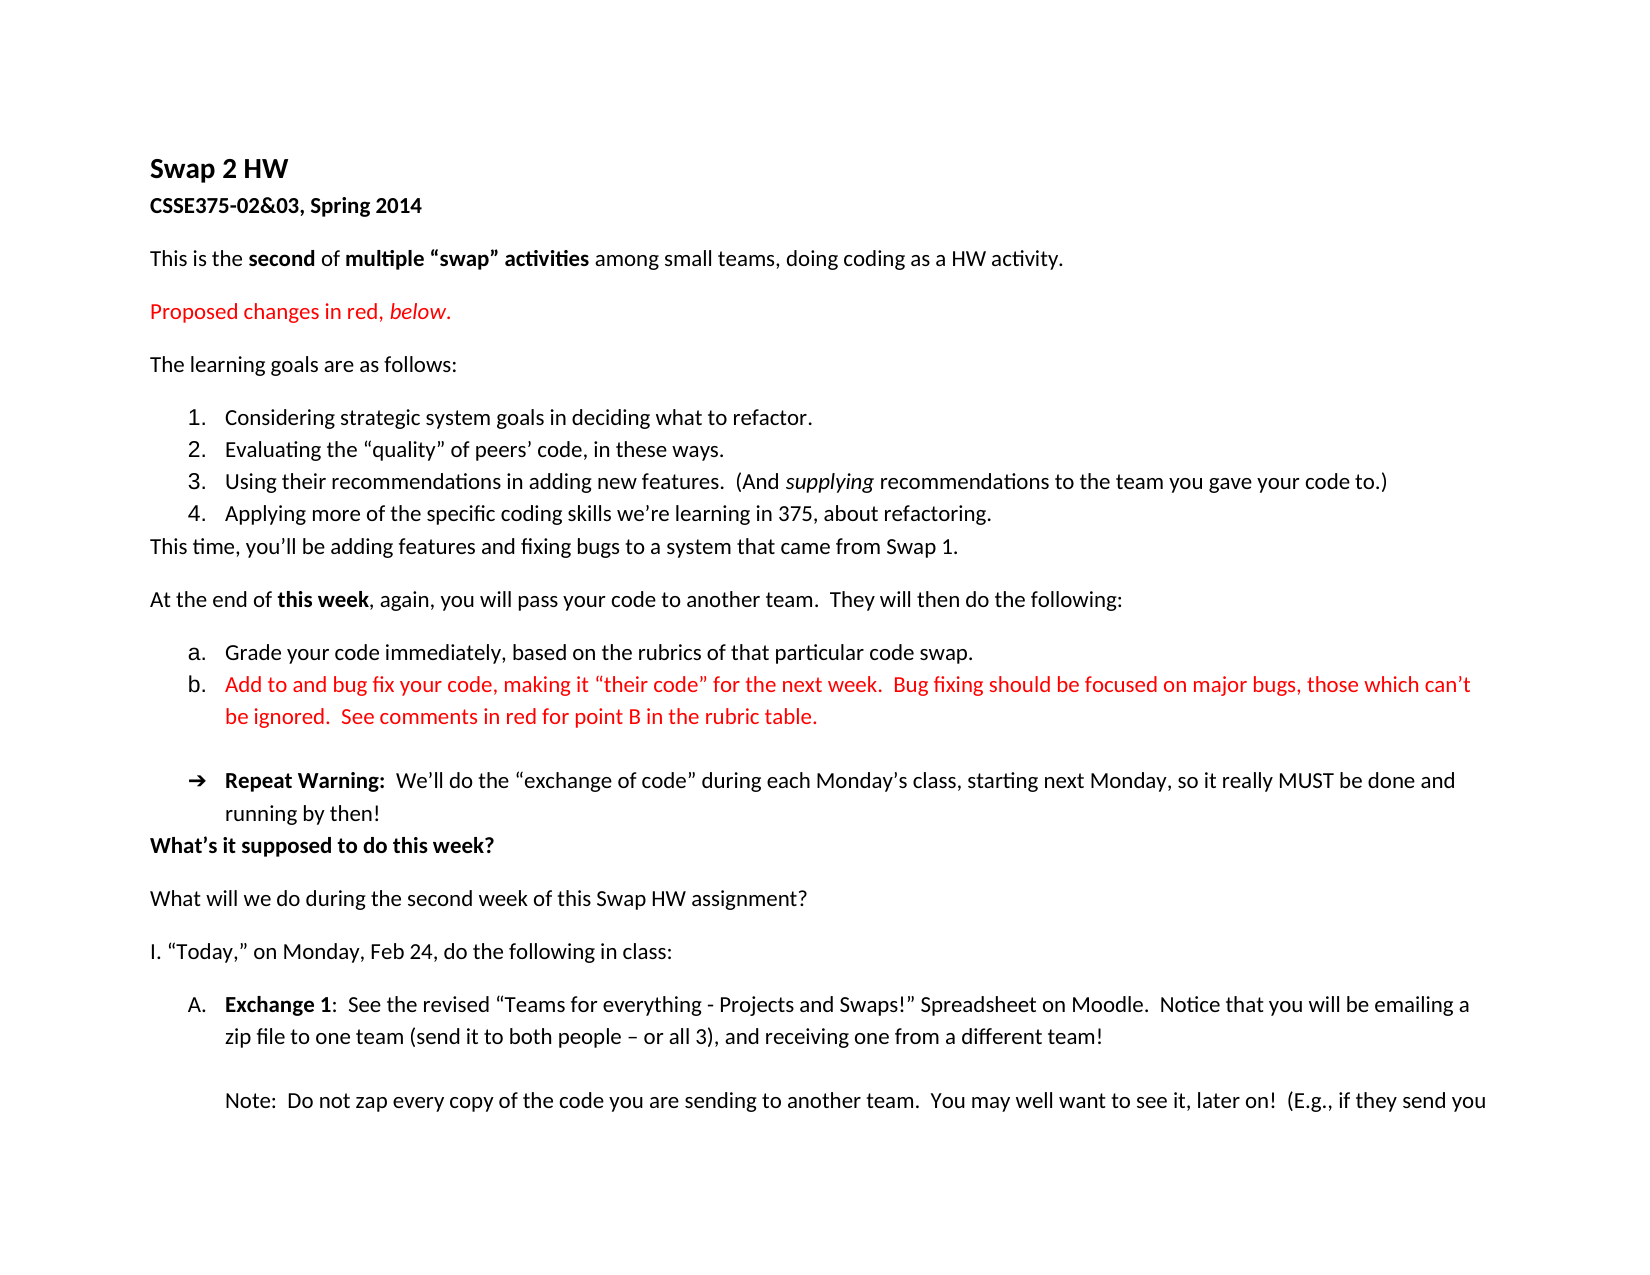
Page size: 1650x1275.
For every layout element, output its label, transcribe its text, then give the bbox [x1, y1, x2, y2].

text At the end of this week, again, you will pass your code to another team. They will then do the following: [150, 585, 1500, 613]
text The learning goals are as follows: [150, 350, 1500, 378]
list Applying more of the specific coding skills we’re learning in 375, about refactoring. [188, 499, 1500, 528]
list Using their recommendations in adding new features. (And supplying recommendations to the team you gave your code to.) [188, 467, 1500, 495]
text CSSE375-02&03, Spring 2014 [150, 191, 1500, 219]
text This is the second of multiple “swap” activities among small teams, doing coding as a HW activity. [150, 244, 1500, 272]
text This time, you’ll be adding features and fixing bugs to a system that came from Swap 1. [150, 532, 1500, 560]
text What’s it supposed to do this week? [150, 831, 1500, 859]
list Evaluating the “quality” of peers’ code, in these ways. [188, 435, 1500, 463]
list Repeat Warning: We’ll do the “exchange of code” during each Monday’s class, starting next Monday, so it really MUST be done and running by then! [188, 767, 1500, 827]
text What will we do during the second week of this Swap HW assignment? [150, 884, 1500, 912]
text Proposed changes in red, below. [150, 297, 1500, 325]
text Swap 2 HW [150, 150, 1500, 186]
list Grade your code immediately, based on the rubrics of that particular code swap. [188, 638, 1500, 666]
text I. “Today,” on Monday, Feb 24, do the following in class: [150, 937, 1500, 965]
list Add to and bug fix your code, making it “their code” for the next week. Bug fixing should be focused on major bugs, those which can’t be ignored. See comments in red for point B in the rubric table. [188, 670, 1500, 762]
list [188, 990, 1500, 1114]
list Considering strategic system goals in deciding what to refactor. [188, 403, 1500, 431]
